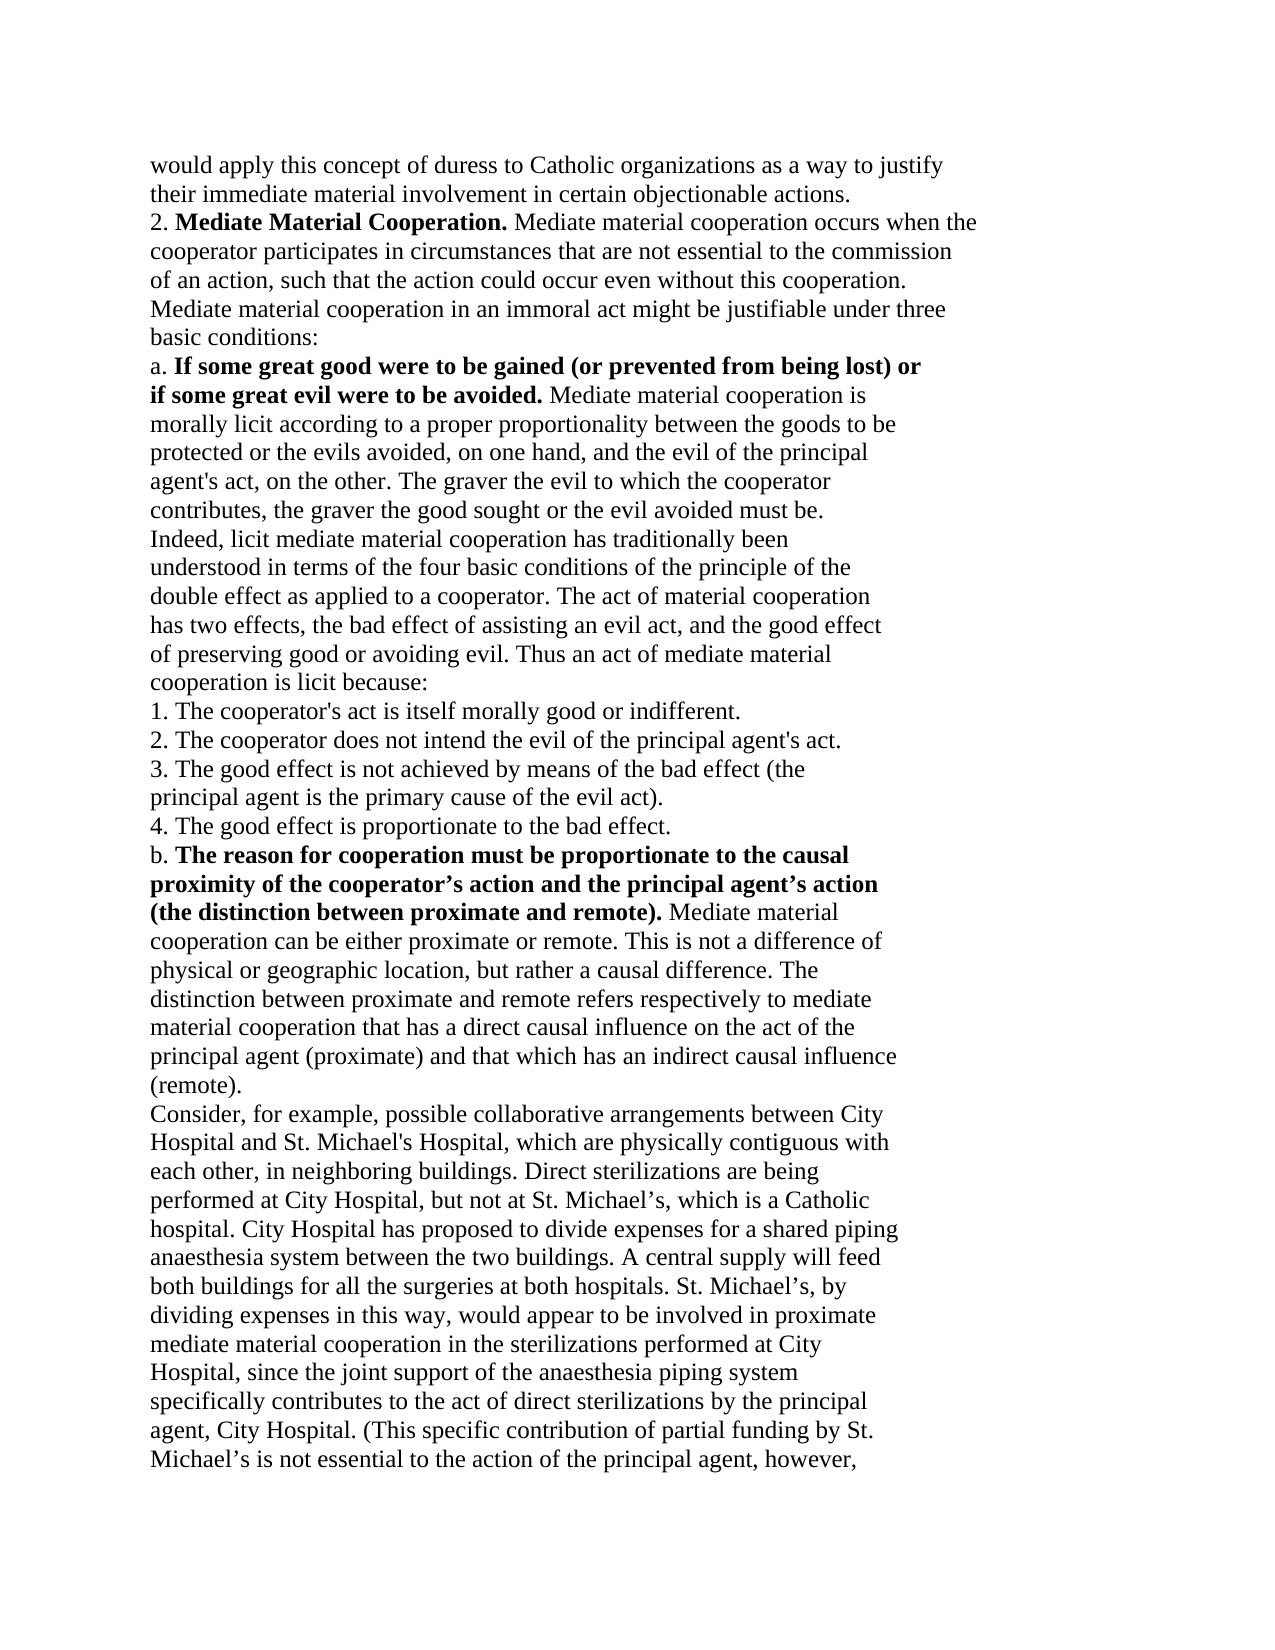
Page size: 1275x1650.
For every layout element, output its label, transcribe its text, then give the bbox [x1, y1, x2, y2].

text 2. Mediate Material Cooperation. Mediate material cooperation occurs when the [150, 207, 1125, 236]
text morally licit according to a proper proportionality between the goods to be [150, 409, 1125, 437]
text performed at City Hospital, but not at St. Michael’s, which is a Catholic [150, 1185, 1125, 1214]
text a. If some great good were to be gained (or prevented from being lost) or [150, 351, 1125, 380]
text Hospital and St. Michael's Hospital, which are physically contiguous with [150, 1127, 1125, 1156]
text has two effects, the bad effect of assisting an evil act, and the good effect [150, 610, 1125, 639]
text understood in terms of the four basic conditions of the principle of the [150, 552, 1125, 581]
text principal agent (proximate) and that which has an indirect causal influence [150, 1041, 1125, 1070]
text Consider, for example, possible collaborative arrangements between City [150, 1099, 1125, 1127]
text 4. The good effect is proportionate to the bad effect. [150, 811, 1125, 840]
text would apply this concept of duress to Catholic organizations as a way to justify [150, 150, 1125, 179]
text 3. The good effect is not achieved by means of the bad effect (the [150, 754, 1125, 782]
text specifically contributes to the act of direct sterilizations by the principal [150, 1386, 1125, 1415]
text each other, in neighboring buildings. Direct sterilizations are being [150, 1156, 1125, 1185]
text mediate material cooperation in the sterilizations performed at City [150, 1329, 1125, 1357]
text cooperation can be either proximate or remote. This is not a difference of [150, 926, 1125, 955]
text material cooperation that has a direct causal influence on the act of the [150, 1012, 1125, 1041]
text 2. The cooperator does not intend the evil of the principal agent's act. [150, 725, 1125, 754]
text principal agent is the primary cause of the evil act). [150, 782, 1125, 811]
text agent, City Hospital. (This specific contribution of partial funding by St. [150, 1415, 1125, 1444]
text agent's act, on the other. The graver the evil to which the cooperator [150, 466, 1125, 495]
text cooperator participates in circumstances that are not essential to the commission [150, 236, 1125, 265]
text b. The reason for cooperation must be proportionate to the causal [150, 840, 1125, 869]
text of preserving good or avoiding evil. Thus an act of mediate material [150, 639, 1125, 667]
text hospital. City Hospital has proposed to divide expenses for a shared piping [150, 1214, 1125, 1242]
text cooperation is licit because: [150, 667, 1125, 696]
text (remote). [150, 1070, 1125, 1099]
text 1. The cooperator's act is itself morally good or indifferent. [150, 696, 1125, 725]
text physical or geographic location, but rather a causal difference. The [150, 955, 1125, 984]
text basic conditions: [150, 322, 1125, 351]
text proximity of the cooperator’s action and the principal agent’s action [150, 869, 1125, 897]
text both buildings for all the surgeries at both hospitals. St. Michael’s, by [150, 1271, 1125, 1300]
text of an action, such that the action could occur even without this cooperation. [150, 265, 1125, 294]
text dividing expenses in this way, would appear to be involved in proximate [150, 1300, 1125, 1329]
text distinction between proximate and remote refers respectively to mediate [150, 984, 1125, 1012]
text (the distinction between proximate and remote). Mediate material [150, 897, 1125, 926]
text double effect as applied to a cooperator. The act of material cooperation [150, 581, 1125, 610]
text Mediate material cooperation in an immoral act might be justifiable under three [150, 294, 1125, 322]
text anaesthesia system between the two buildings. A central supply will feed [150, 1242, 1125, 1271]
text their immediate material involvement in certain objectionable actions. [150, 179, 1125, 207]
text protected or the evils avoided, on one hand, and the evil of the principal [150, 437, 1125, 466]
text Hospital, since the joint support of the anaesthesia piping system [150, 1357, 1125, 1386]
text Michael’s is not essential to the action of the principal agent, however, [150, 1444, 1125, 1472]
text Indeed, licit mediate material cooperation has traditionally been [150, 524, 1125, 552]
text contributes, the graver the good sought or the evil avoided must be. [150, 495, 1125, 524]
text if some great evil were to be avoided. Mediate material cooperation is [150, 380, 1125, 409]
